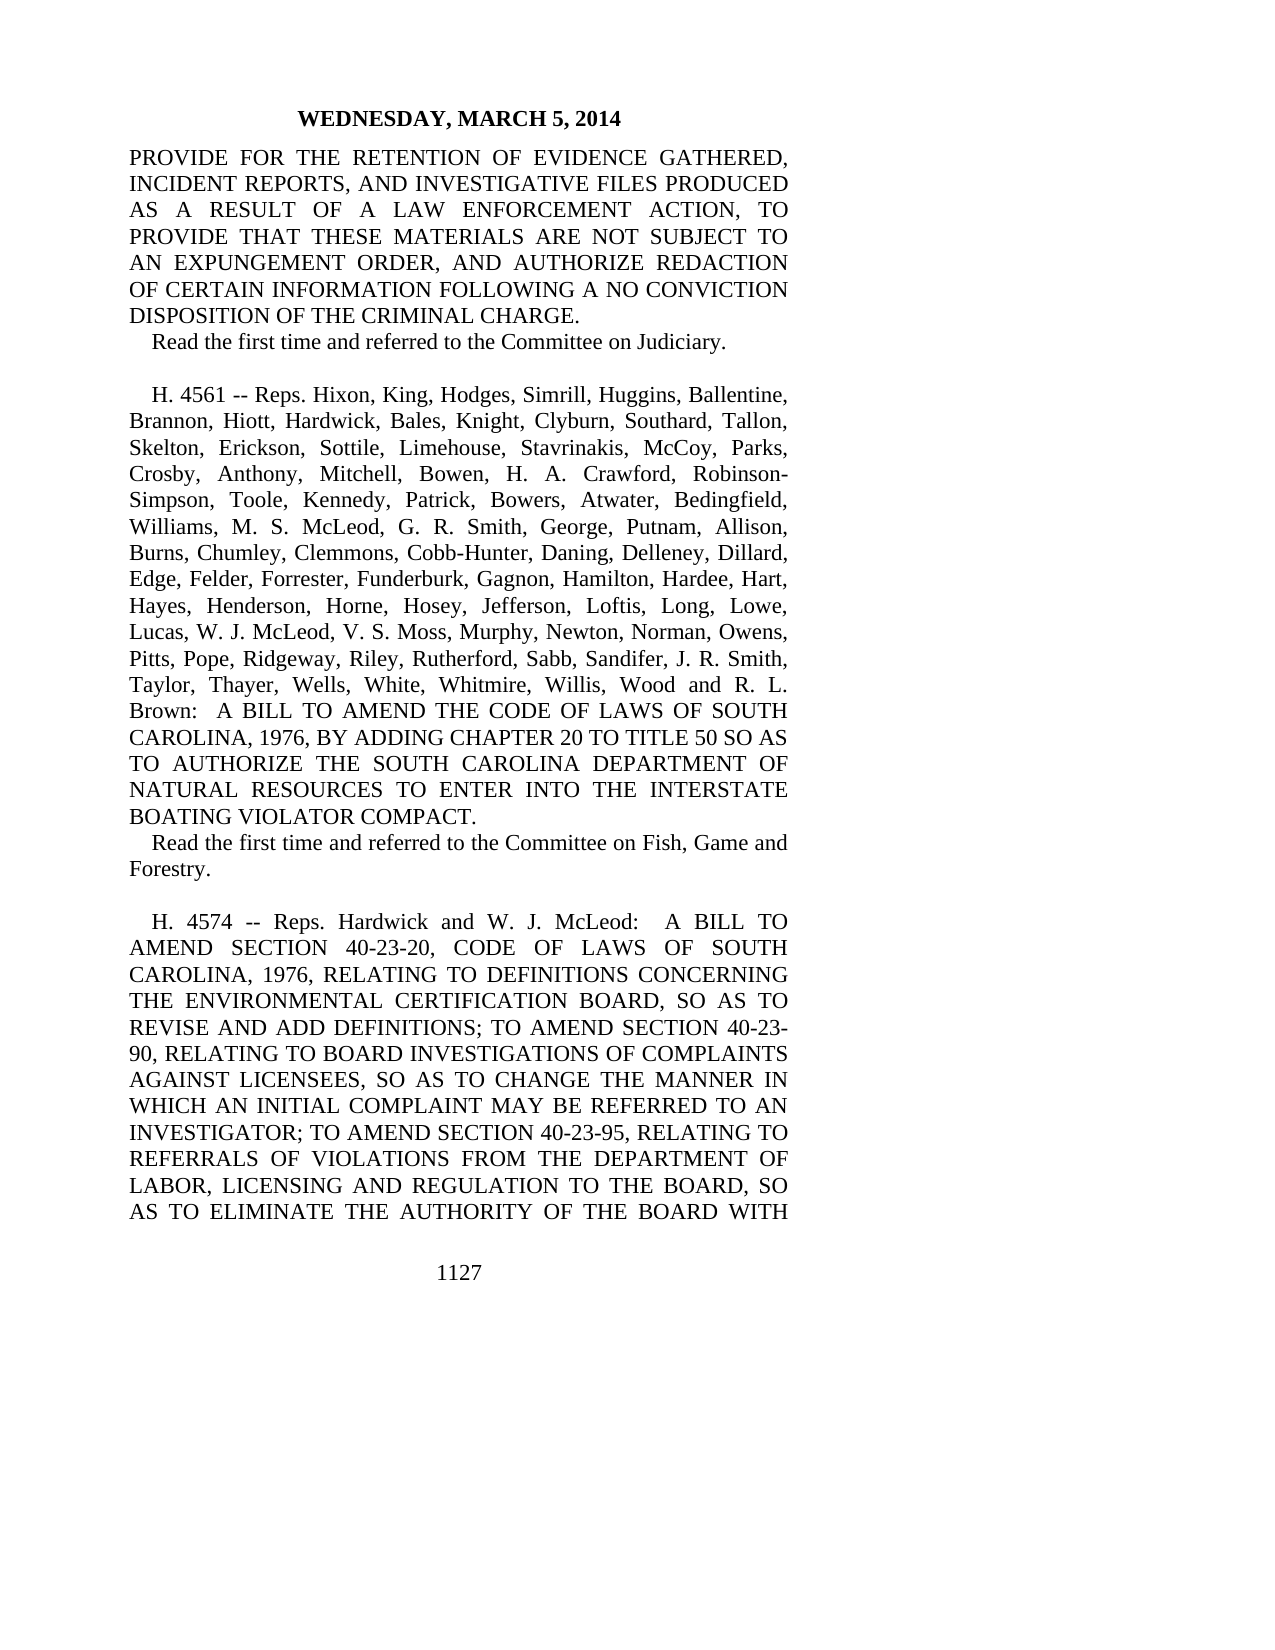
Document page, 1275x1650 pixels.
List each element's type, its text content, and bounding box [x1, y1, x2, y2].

text H. 4561 -- Reps. Hixon, King, Hodges, Simrill, Huggins, Ballentine, Brannon, Hiott, Hardwick, Bales, Knight, Clyburn, Southard, Tallon, Skelton, Erickson, Sottile, Limehouse, Stavrinakis, McCoy, Parks, Crosby, Anthony, Mitchell, Bowen, H. A. Crawford, Robinson-Simpson, Toole, Kennedy, Patrick, Bowers, Atwater, Bedingfield, Williams, M. S. McLeod, G. R. Smith, George, Putnam, Allison, Burns, Chumley, Clemmons, Cobb-Hunter, Daning, Delleney, Dillard, Edge, Felder, Forrester, Funderburk, Gagnon, Hamilton, Hardee, Hart, Hayes, Henderson, Horne, Hosey, Jefferson, Loftis, Long, Lowe, Lucas, W. J. McLeod, V. S. Moss, Murphy, Newton, Norman, Owens, Pitts, Pope, Ridgeway, Riley, Rutherford, Sabb, Sandifer, J. R. Smith, Taylor, Thayer, Wells, White, Whitmire, Willis, Wood and R. L. Brown: A BILL TO AMEND THE CODE OF LAWS OF SOUTH CAROLINA, 1976, BY ADDING CHAPTER 20 TO TITLE 50 SO AS TO AUTHORIZE THE SOUTH CAROLINA DEPARTMENT OF NATURAL RESOURCES TO ENTER INTO THE INTERSTATE BOATING VIOLATOR COMPACT. [129, 381, 789, 829]
text Read the first time and referred to the Committee on Judiciary. [129, 328, 789, 355]
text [129, 144, 789, 328]
text Read the first time and referred to the Committee on Fish, Game and Forestry. [129, 829, 789, 882]
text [129, 908, 789, 1224]
